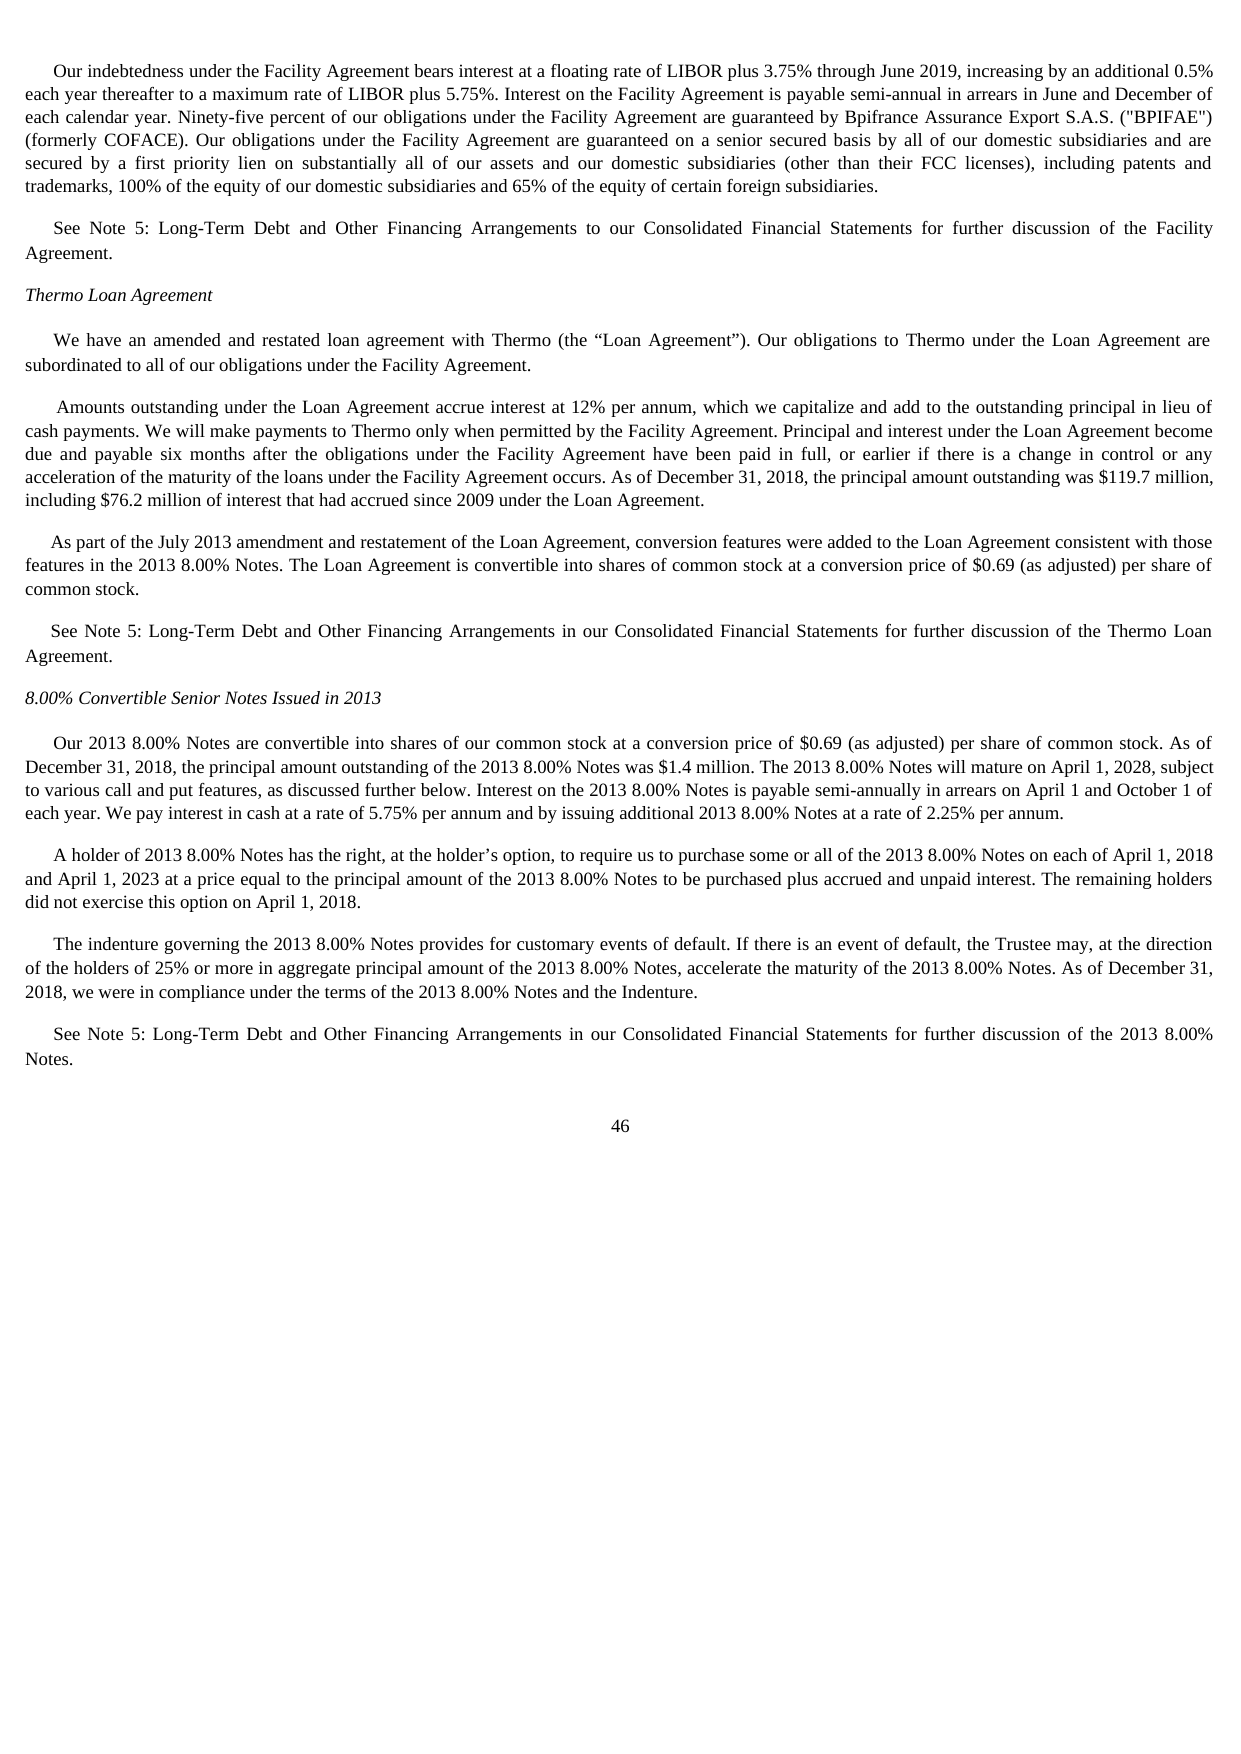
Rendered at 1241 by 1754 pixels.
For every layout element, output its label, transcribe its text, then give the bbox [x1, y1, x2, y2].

text 46 [25, 1115, 1215, 1137]
text As part of the July 2013 amendment and restatement of the Loan Agreement, conversion features were added to the Loan Agreement consistent with those features in the 2013 8.00% Notes. The Loan Agreement is convertible into shares of common stock at a conversion price of $0.69 (as adjusted) per share of common stock. [25, 531, 1215, 599]
text Our indebtedness under the Facility Agreement bears interest at a floating rate of LIBOR plus 3.75% through June 2019, increasing by an additional 0.5% each year thereafter to a maximum rate of LIBOR plus 5.75%. Interest on the Facility Agreement is payable semi-annual in arrears in June and December of each calendar year. Ninety-five percent of our obligations under the Facility Agreement are guaranteed by Bpifrance Assurance Export S.A.S. ("BPIFAE") (formerly COFACE). Our obligations under the Facility Agreement are guaranteed on a senior secured basis by all of our domestic subsidiaries and are secured by a first priority lien on substantially all of our assets and our domestic subsidiaries (other than their FCC licenses), including patents and trademarks, 100% of the equity of our domestic subsidiaries and 65% of the equity of certain foreign subsidiaries. [25, 60, 1215, 196]
text 8.00% Convertible Senior Notes Issued in 2013 [25, 687, 1215, 709]
text See Note 5: Long-Term Debt and Other Financing Arrangements to our Consolidated Financial Statements for further discussion of the Facility Agreement. [25, 217, 1215, 264]
text A holder of 2013 8.00% Notes has the right, at the holder’s option, to require us to purchase some or all of the 2013 8.00% Notes on each of April 1, 2018 and April 1, 2023 at a price equal to the principal amount of the 2013 8.00% Notes to be purchased plus accrued and unpaid interest. The remaining holders did not exercise this option on April 1, 2018. [25, 844, 1215, 913]
text Thermo Loan Agreement [25, 284, 1215, 306]
text The indenture governing the 2013 8.00% Notes provides for customary events of default. If there is an event of default, the Trustee may, at the direction of the holders of 25% or more in aggregate principal amount of the 2013 8.00% Notes, accelerate the maturity of the 2013 8.00% Notes. As of December 31, 2018, we were in compliance under the terms of the 2013 8.00% Notes and the Indenture. [25, 933, 1215, 1002]
text See Note 5: Long-Term Debt and Other Financing Arrangements in our Consolidated Financial Statements for further discussion of the 2013 8.00% Notes. [25, 1022, 1215, 1069]
text Amounts outstanding under the Loan Agreement accrue interest at 12% per annum, which we capitalize and add to the outstanding principal in lieu of cash payments. We will make payments to Thermo only when permitted by the Facility Agreement. Principal and interest under the Loan Agreement become due and payable six months after the obligations under the Facility Agreement have been paid in full, or earlier if there is a change in control or any acceleration of the maturity of the loans under the Facility Agreement occurs. As of December 31, 2018, the principal amount outstanding was $119.7 million, including $76.2 million of interest that had accrued since 2009 under the Loan Agreement. [25, 396, 1215, 510]
text Our 2013 8.00% Notes are convertible into shares of our common stock at a conversion price of $0.69 (as adjusted) per share of common stock. As of December 31, 2018, the principal amount outstanding of the 2013 8.00% Notes was $1.4 million. The 2013 8.00% Notes will mature on April 1, 2028, subject to various call and put features, as discussed further below. Interest on the 2013 8.00% Notes is payable semi-annually in arrears on April 1 and October 1 of each year. We pay interest in cash at a rate of 5.75% per annum and by issuing additional 2013 8.00% Notes at a rate of 2.25% per annum. [25, 732, 1215, 823]
text See Note 5: Long-Term Debt and Other Financing Arrangements in our Consolidated Financial Statements for further discussion of the Thermo Loan Agreement. [25, 620, 1215, 667]
text We have an amended and restated loan agreement with Thermo (the “Loan Agreement”). Our obligations to Thermo under the Loan Agreement are subordinated to all of our obligations under the Facility Agreement. [25, 329, 1213, 376]
